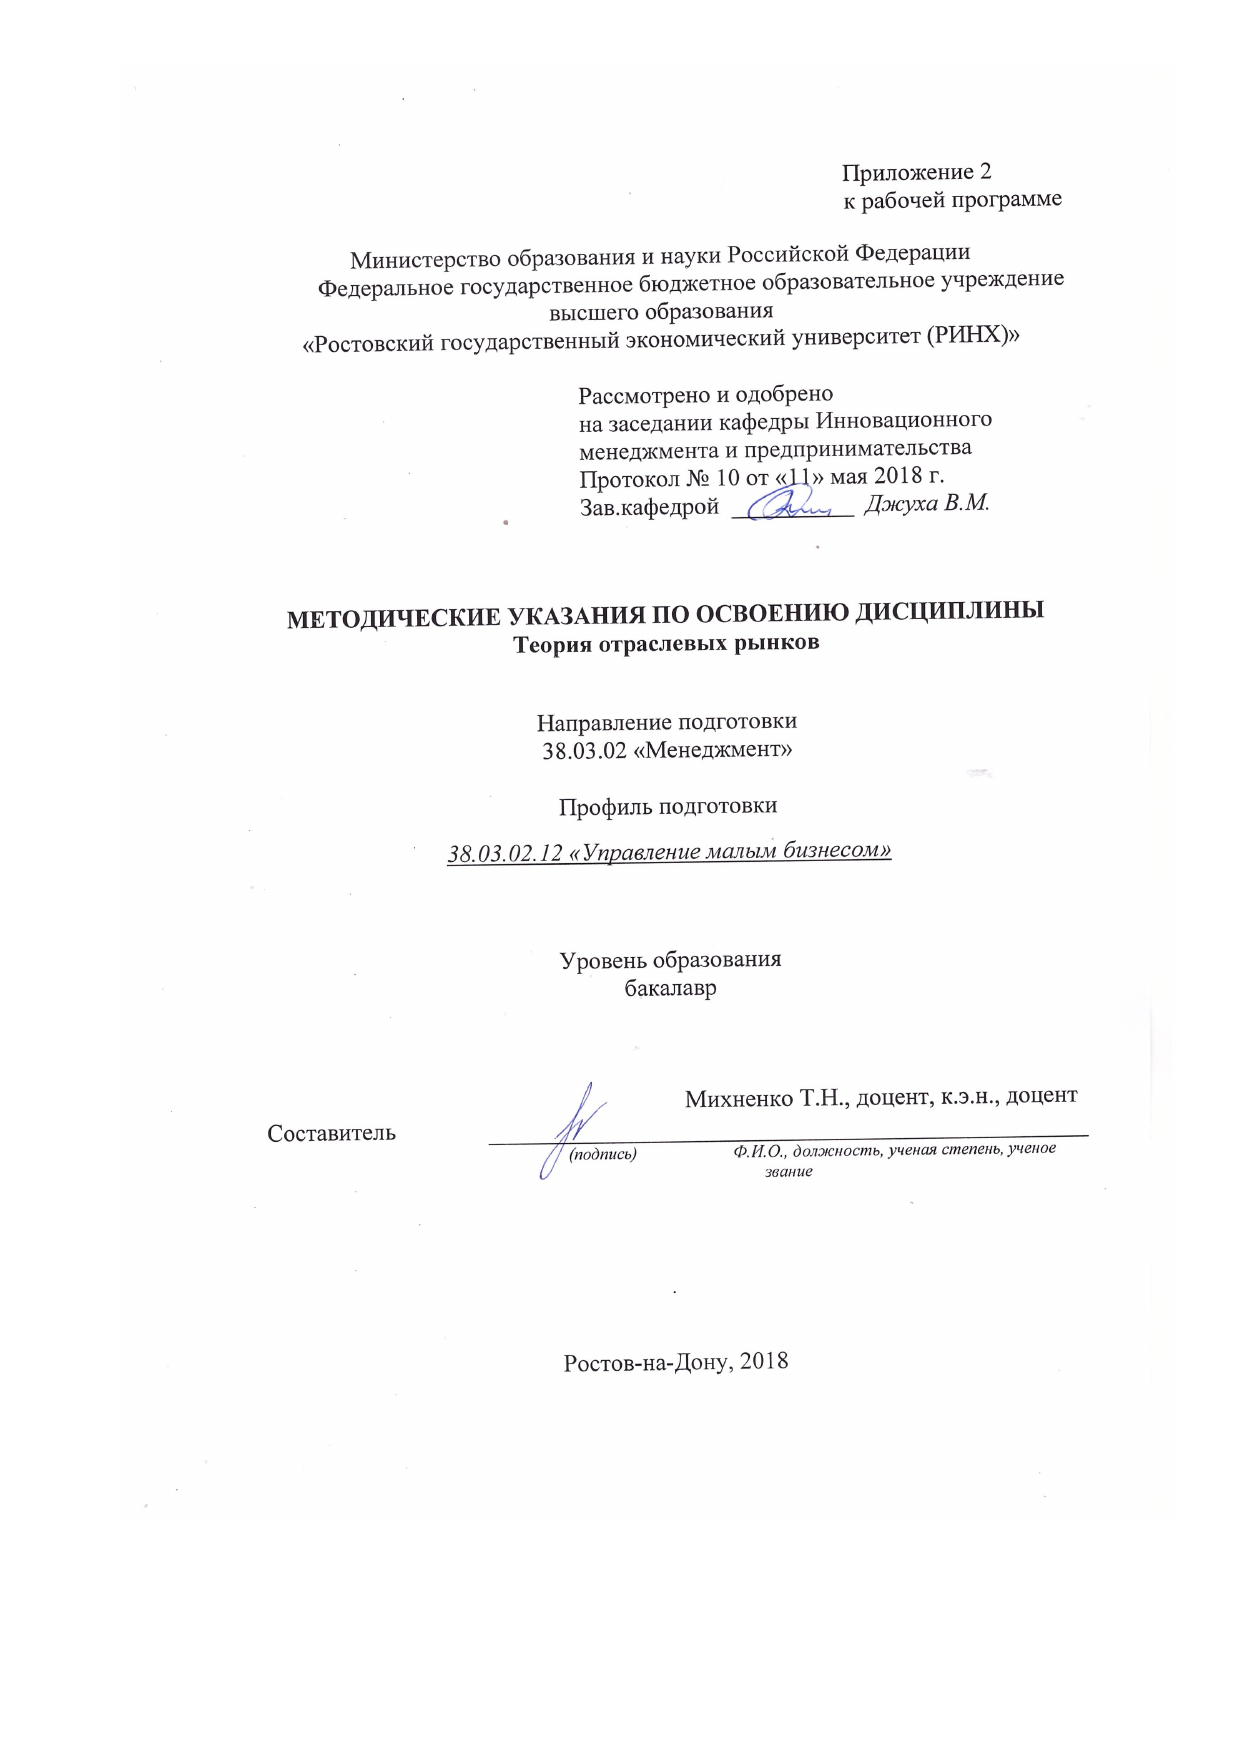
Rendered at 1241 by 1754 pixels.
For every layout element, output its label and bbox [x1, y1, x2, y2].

picture [118, 59, 1182, 1522]
